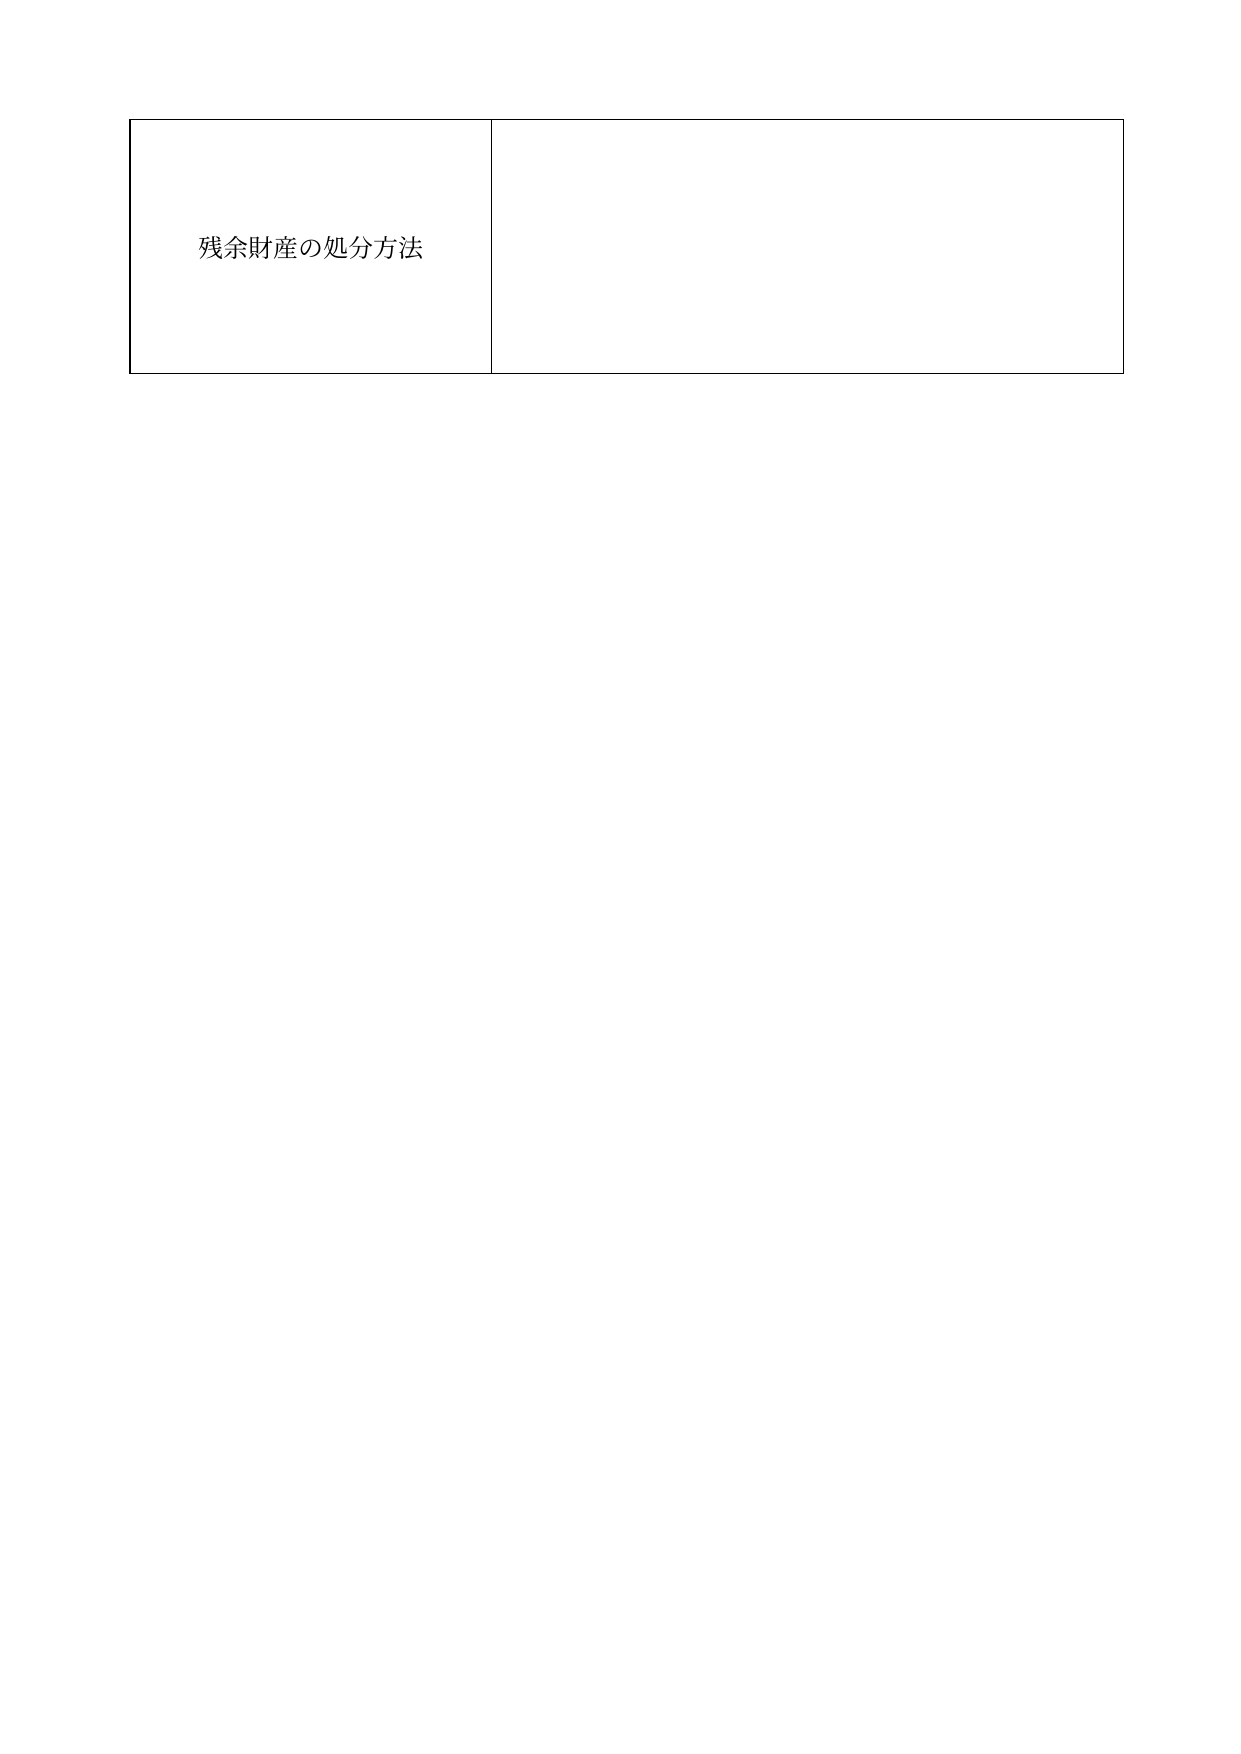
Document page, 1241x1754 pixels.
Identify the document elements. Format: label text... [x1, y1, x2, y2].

table_cell [492, 120, 1123, 373]
table_cell 残余財産の処分方法 [131, 120, 491, 373]
